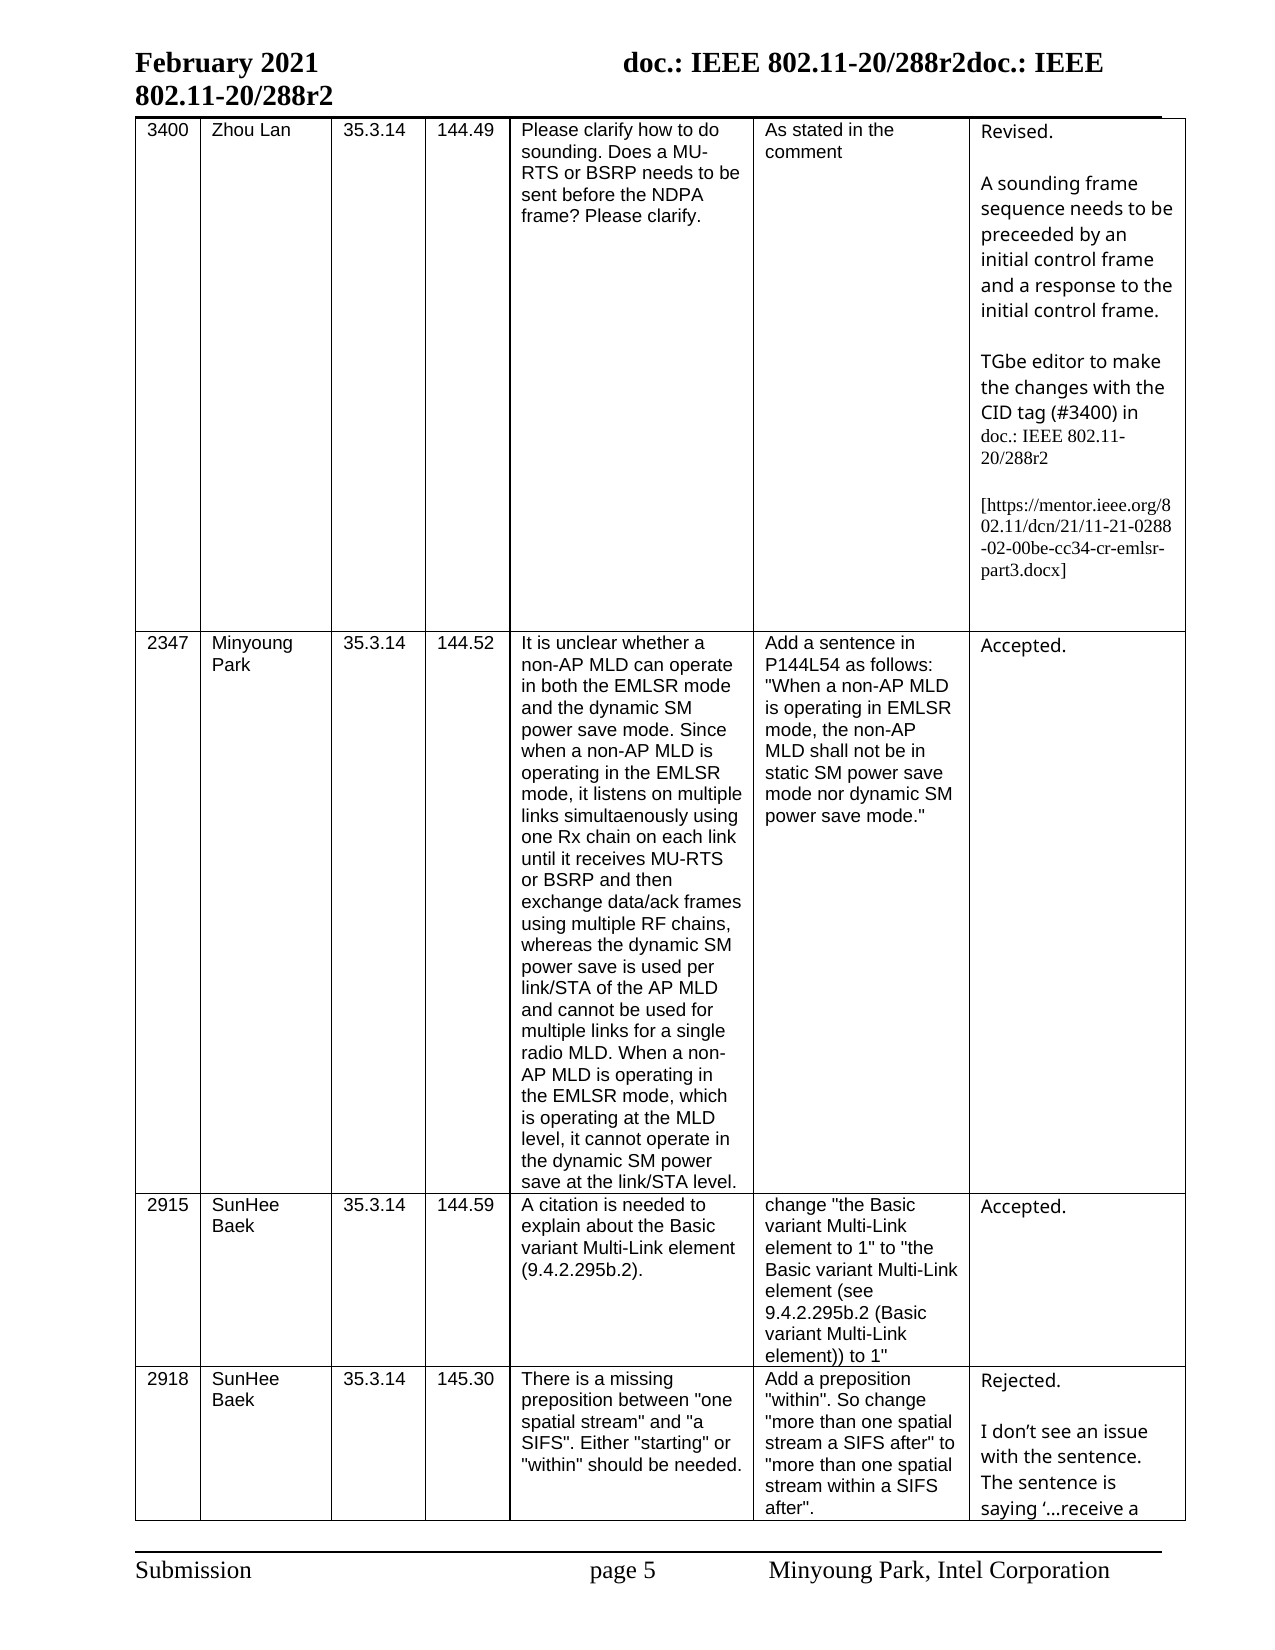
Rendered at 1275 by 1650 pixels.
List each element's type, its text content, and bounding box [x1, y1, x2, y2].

table_cell 144.52 [426, 632, 509, 1193]
table_cell SunHee Baek [201, 1367, 331, 1520]
table_cell 3400 [136, 119, 200, 631]
table_cell 2918 [136, 1367, 200, 1520]
table_cell 144.59 [426, 1194, 509, 1366]
table_cell Accepted. [970, 632, 1185, 1193]
table_cell 144.49 [426, 119, 509, 631]
table_cell 2347 [136, 632, 200, 1193]
table_cell 2915 [136, 1194, 200, 1366]
table_cell It is unclear whether a non-AP MLD can operate in both the EMLSR mode and the dynamic SM power save mode. Since when a non-AP MLD is operating in the EMLSR mode, it listens on multiple links simultaenously using one Rx chain on each link until it receives MU-RTS or BSRP and then exchange data/ack frames using multiple RF chains, whereas the dynamic SM power save is used per link/STA of the AP MLD and cannot be used for multiple links for a single radio MLD. When a non-AP MLD is operating in the EMLSR mode, which is operating at the MLD level, it cannot operate in the dynamic SM power save at the link/STA level. [511, 632, 753, 1193]
table_cell Add a sentence in P144L54 as follows: "When a non-AP MLD is operating in EMLSR mode, the non-AP MLD shall not be in static SM power save mode nor dynamic SM power save mode." [754, 632, 969, 1193]
table_cell 35.3.14 [332, 1367, 425, 1520]
table_cell 35.3.14 [332, 1194, 425, 1366]
table_cell Minyoung Park [201, 632, 331, 1193]
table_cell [970, 1367, 1185, 1520]
table_cell Revised. A sounding frame sequence needs to be preceeded by an initial control frame and a response to the initial control frame. TGbe editor to make the changes with the CID tag (#3400) in [970, 119, 1185, 631]
table_cell Please clarify how to do sounding. Does a MU-RTS or BSRP needs to be sent before the NDPA frame? Please clarify. [511, 119, 753, 631]
table_cell change "the Basic variant Multi-Link element to 1" to "the Basic variant Multi-Link element (see 9.4.2.295b.2 (Basic variant Multi-Link element)) to 1" [754, 1194, 969, 1366]
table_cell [511, 1367, 753, 1520]
table_cell As stated in the comment [754, 119, 969, 631]
table_cell Zhou Lan [201, 119, 331, 631]
table_cell 35.3.14 [332, 632, 425, 1193]
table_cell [754, 1367, 969, 1520]
table_cell Accepted. [970, 1194, 1185, 1366]
table_cell SunHee Baek [201, 1194, 331, 1366]
table_cell 35.3.14 [332, 119, 425, 631]
table_cell A citation is needed to explain about the Basic variant Multi-Link element (9.4.2.295b.2). [511, 1194, 753, 1366]
table_cell 145.30 [426, 1367, 509, 1520]
